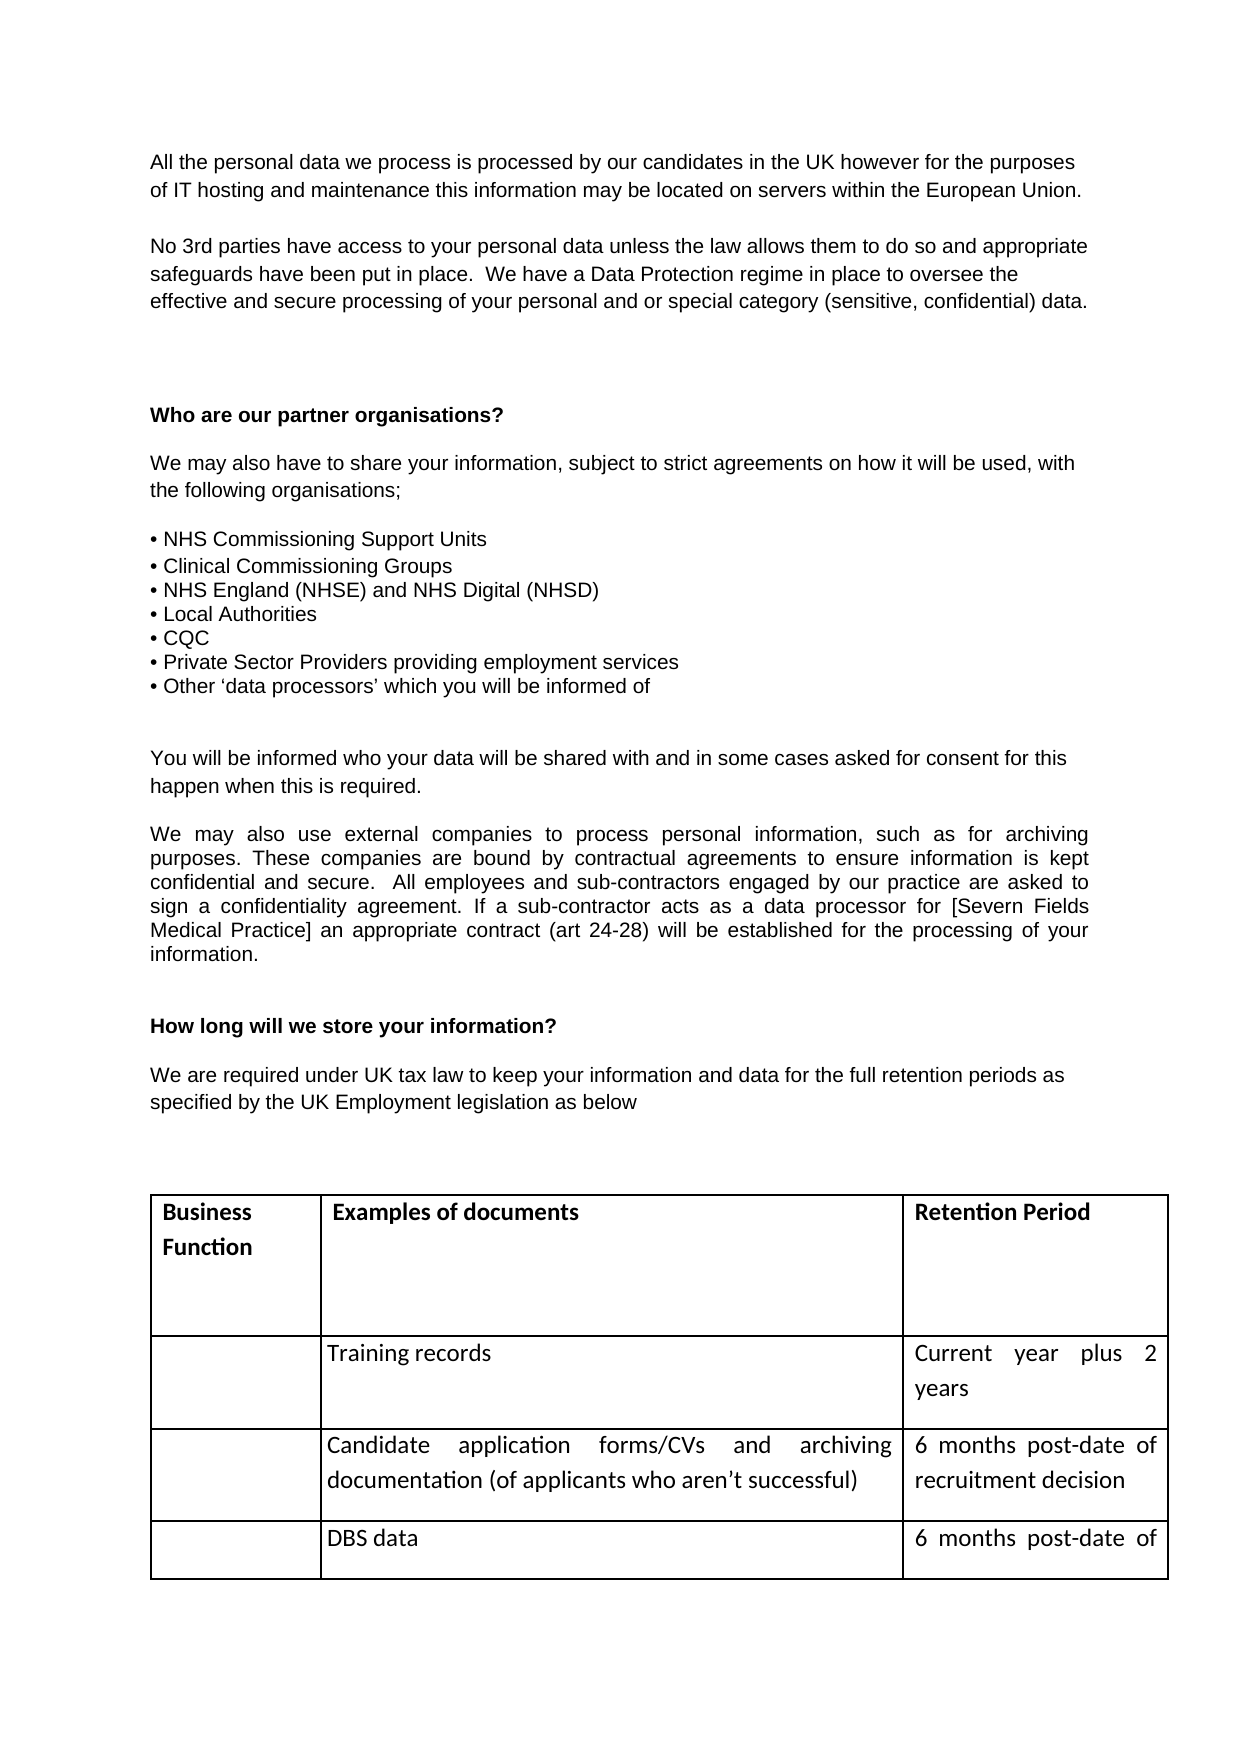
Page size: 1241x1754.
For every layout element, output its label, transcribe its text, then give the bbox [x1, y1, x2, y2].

text We may also use external companies to process personal information, such as for archiving purposes. These companies are bound by contractual agreements to ensure information is kept confidential and secure. All employees and sub-contractors engaged by our practice are asked to sign a confidentiality agreement. If a sub-contractor acts as a data processor for [Severn Fields Medical Practice] an appropriate contract (art 24-28) will be established for the processing of your information. [150, 822, 1090, 966]
text You will be informed who your data will be shared with and in some cases asked for consent for this happen when this is required. [150, 746, 1090, 798]
text • NHS Commissioning Support Units [150, 527, 1090, 551]
text • Local Authorities [150, 602, 1090, 626]
text How long will we store your information? [150, 1014, 1090, 1038]
text • Private Sector Providers providing employment services [150, 650, 1090, 674]
text We are required under UK tax law to keep your information and data for the full retention periods as specified by the UK Employment legislation as below [150, 1062, 1090, 1114]
table_cell Candidate application forms/CVs and archiving documentation (of applicants who aren’t successful) [322, 1430, 902, 1520]
table_header Business Function [152, 1196, 320, 1335]
table_cell 6 months post-date of recruitment decision [904, 1430, 1167, 1520]
text All the personal data we process is processed by our candidates in the UK however for the purposes of IT hosting and maintenance this information may be located on servers within the European Union. [150, 150, 1090, 201]
table_header Examples of documents [322, 1196, 902, 1335]
table_cell [152, 1430, 320, 1520]
text • CQC [150, 626, 1090, 650]
table_cell Current year plus 2 years [904, 1337, 1167, 1427]
text • NHS England (NHSE) and NHS Digital (NHSD) [150, 578, 1090, 602]
text We may also have to share your information, subject to strict agreements on how it will be used, with the following organisations; [150, 451, 1090, 502]
text Who are our partner organisations? [150, 402, 1090, 426]
table_cell [152, 1522, 320, 1577]
table_cell [152, 1337, 320, 1427]
text No 3rd parties have access to your personal data unless the law allows them to do so and appropriate safeguards have been put in place. We have a Data Protection regime in place to oversee the effective and secure processing of your personal and or special category (sensitive, confidential) data. [150, 234, 1090, 313]
text • Clinical Commissioning Groups [150, 554, 1090, 578]
text • Other ‘data processors’ which you will be informed of [150, 674, 1090, 698]
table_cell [904, 1522, 1167, 1577]
table_cell DBS data [322, 1522, 902, 1577]
table_cell Training records [322, 1337, 902, 1427]
table_header Retention Period [904, 1196, 1167, 1335]
